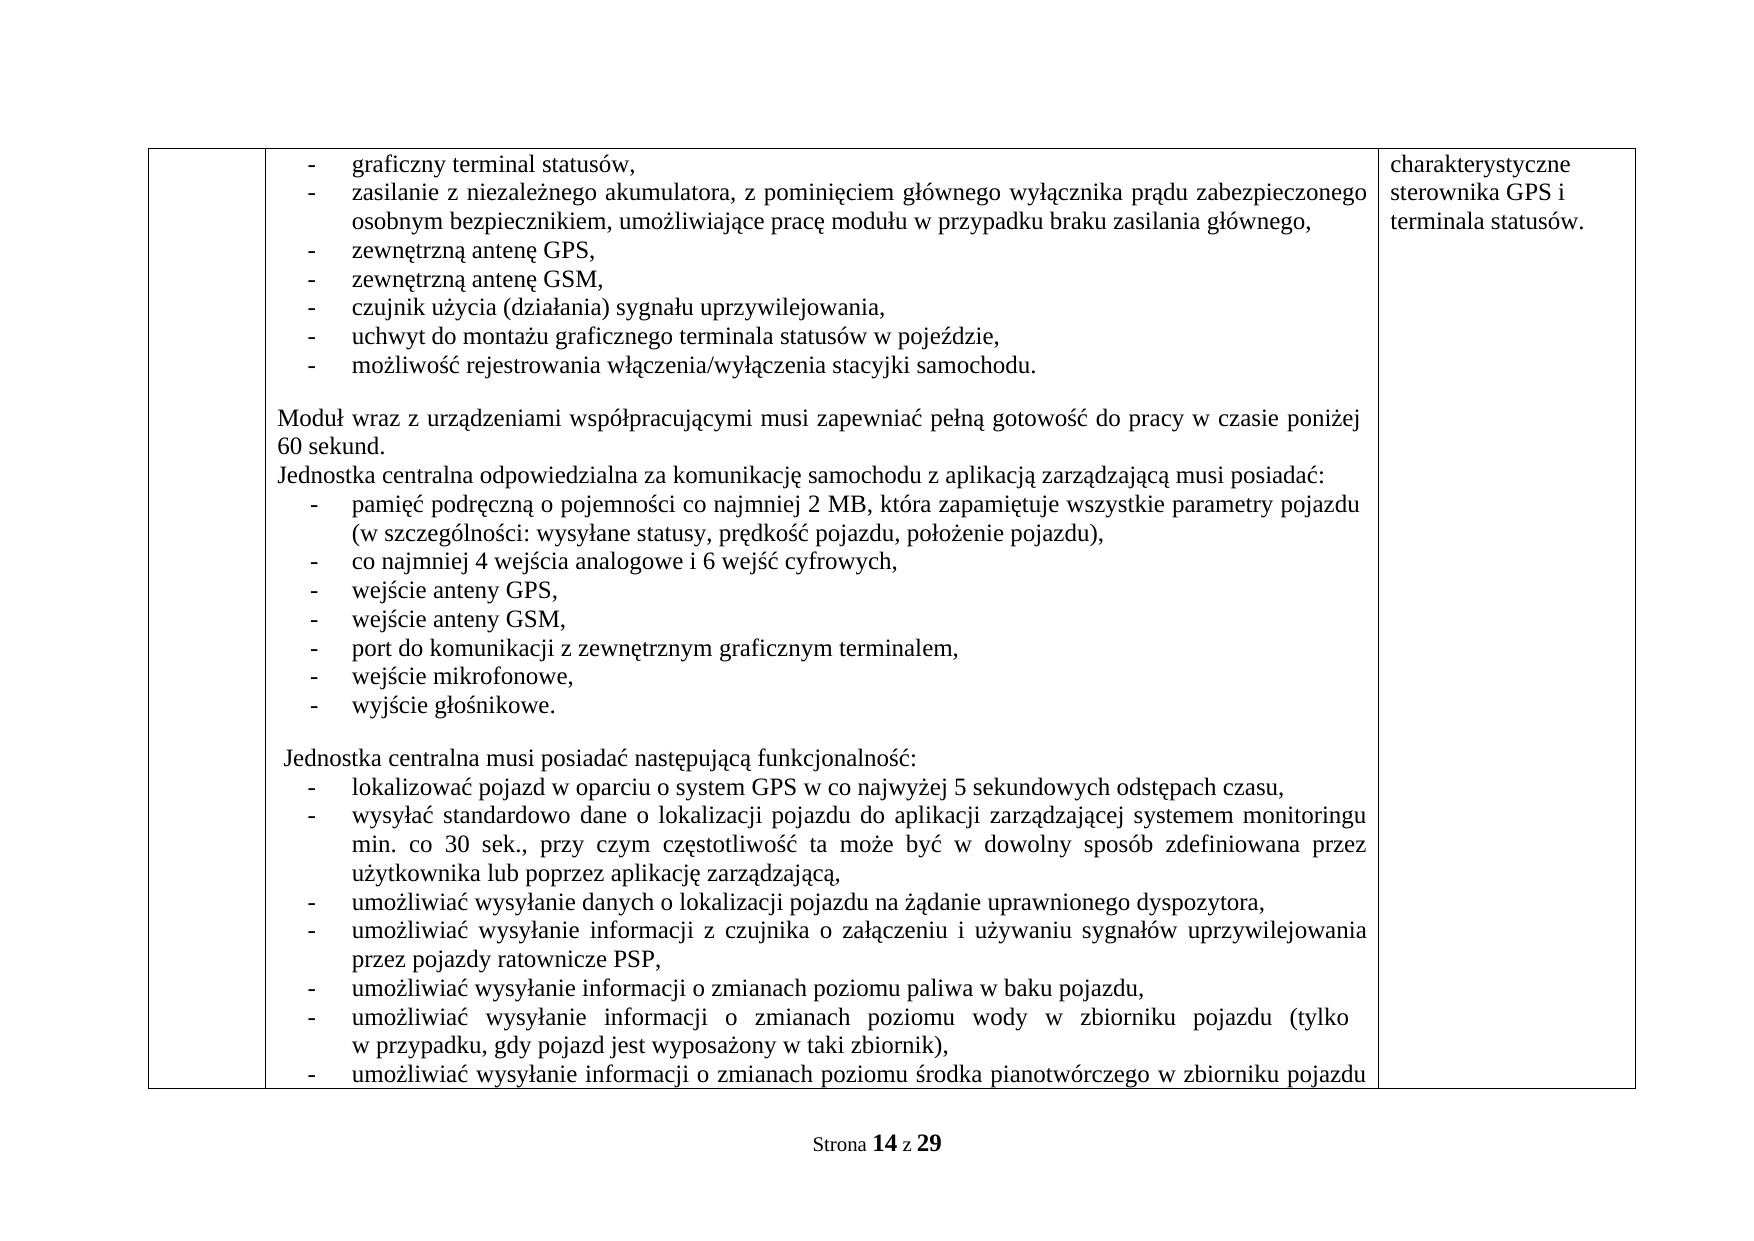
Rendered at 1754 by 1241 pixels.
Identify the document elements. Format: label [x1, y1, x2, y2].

table_cell [266, 149, 1378, 1088]
table_cell [1379, 149, 1635, 1088]
table_cell [149, 149, 265, 1088]
